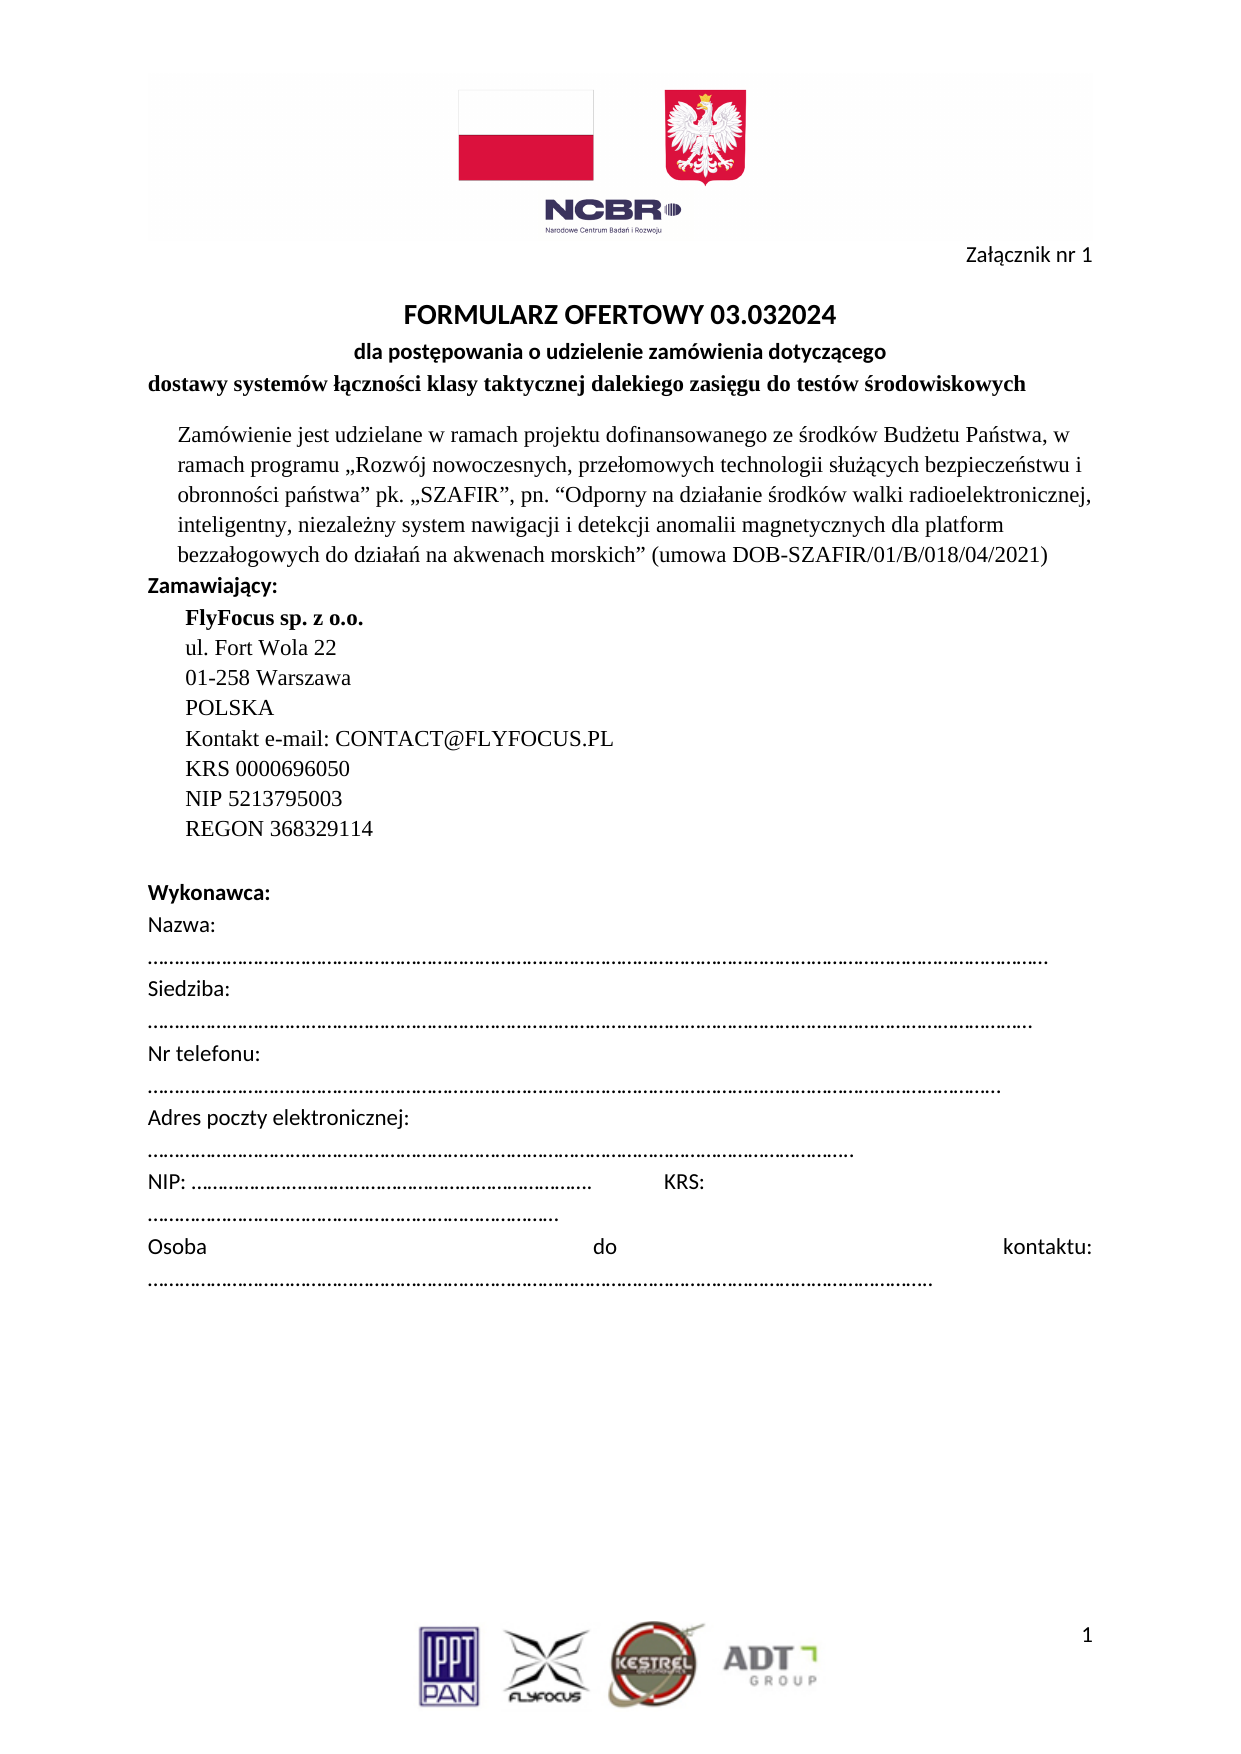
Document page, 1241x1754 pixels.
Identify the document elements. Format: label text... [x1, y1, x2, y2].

text POLSKA [185, 694, 1092, 721]
text KRS 0000696050 [185, 755, 1092, 781]
text REGON 368329114 [185, 815, 1092, 842]
text FlyFocus sp. z o.o. [185, 604, 1092, 630]
text Osoba do kontaktu: ………………………………………………………………………………………………………………………………….. [148, 1232, 1092, 1292]
text Adres poczty elektronicznej: …………………………………………………………………………………………………………………….. [148, 1103, 1092, 1163]
text FORMULARZ OFERTOWY 03.032024 [148, 296, 1092, 332]
text ul. Fort Wola 22 [185, 634, 1092, 660]
text 01-258 Warszawa [185, 664, 1092, 691]
text Nazwa: ……………………………………………………………………………………………………………………………………………………… [148, 910, 1092, 970]
text NIP 5213795003 [185, 785, 1092, 811]
picture [147, 73, 1093, 241]
text dostawy systemów łączności klasy taktycznej dalekiego zasięgu do testów środowiskowych [148, 369, 1092, 396]
text Wykonawca: [148, 878, 1092, 906]
text Nr telefonu: ……………………………………………………………………………………………………………………………………………… [148, 1039, 1092, 1099]
text Zamawiający: [148, 572, 1092, 600]
text Siedziba: …………………………………………………………………………………………………………………………………………………… [148, 974, 1092, 1034]
text Kontakt e-mail: CONTACT@FLYFOCUS.PL [185, 725, 1092, 751]
text Zamówienie jest udzielane w ramach projektu dofinansowanego ze środków Budżetu Państwa, w ramach programu „Rozwój nowoczesnych, przełomowych technologii służących bezpieczeństwu i obronności państwa” pk. „SZAFIR”, pn. “Odporny na działanie środków walki radioelektronicznej, inteligentny, niezależny system nawigacji i detekcji anomalii magnetycznych dla platform bezzałogowych do działań na akwenach morskich” (umowa DOB-SZAFIR/01/B/018/04/2021) [177, 421, 1092, 568]
text NIP: …………………………………………………………………. KRS: …………………………………………………………………… [148, 1167, 1092, 1228]
text dla postępowania o udzielenie zamówienia dotyczącego [148, 337, 1092, 365]
picture [413, 1621, 826, 1712]
